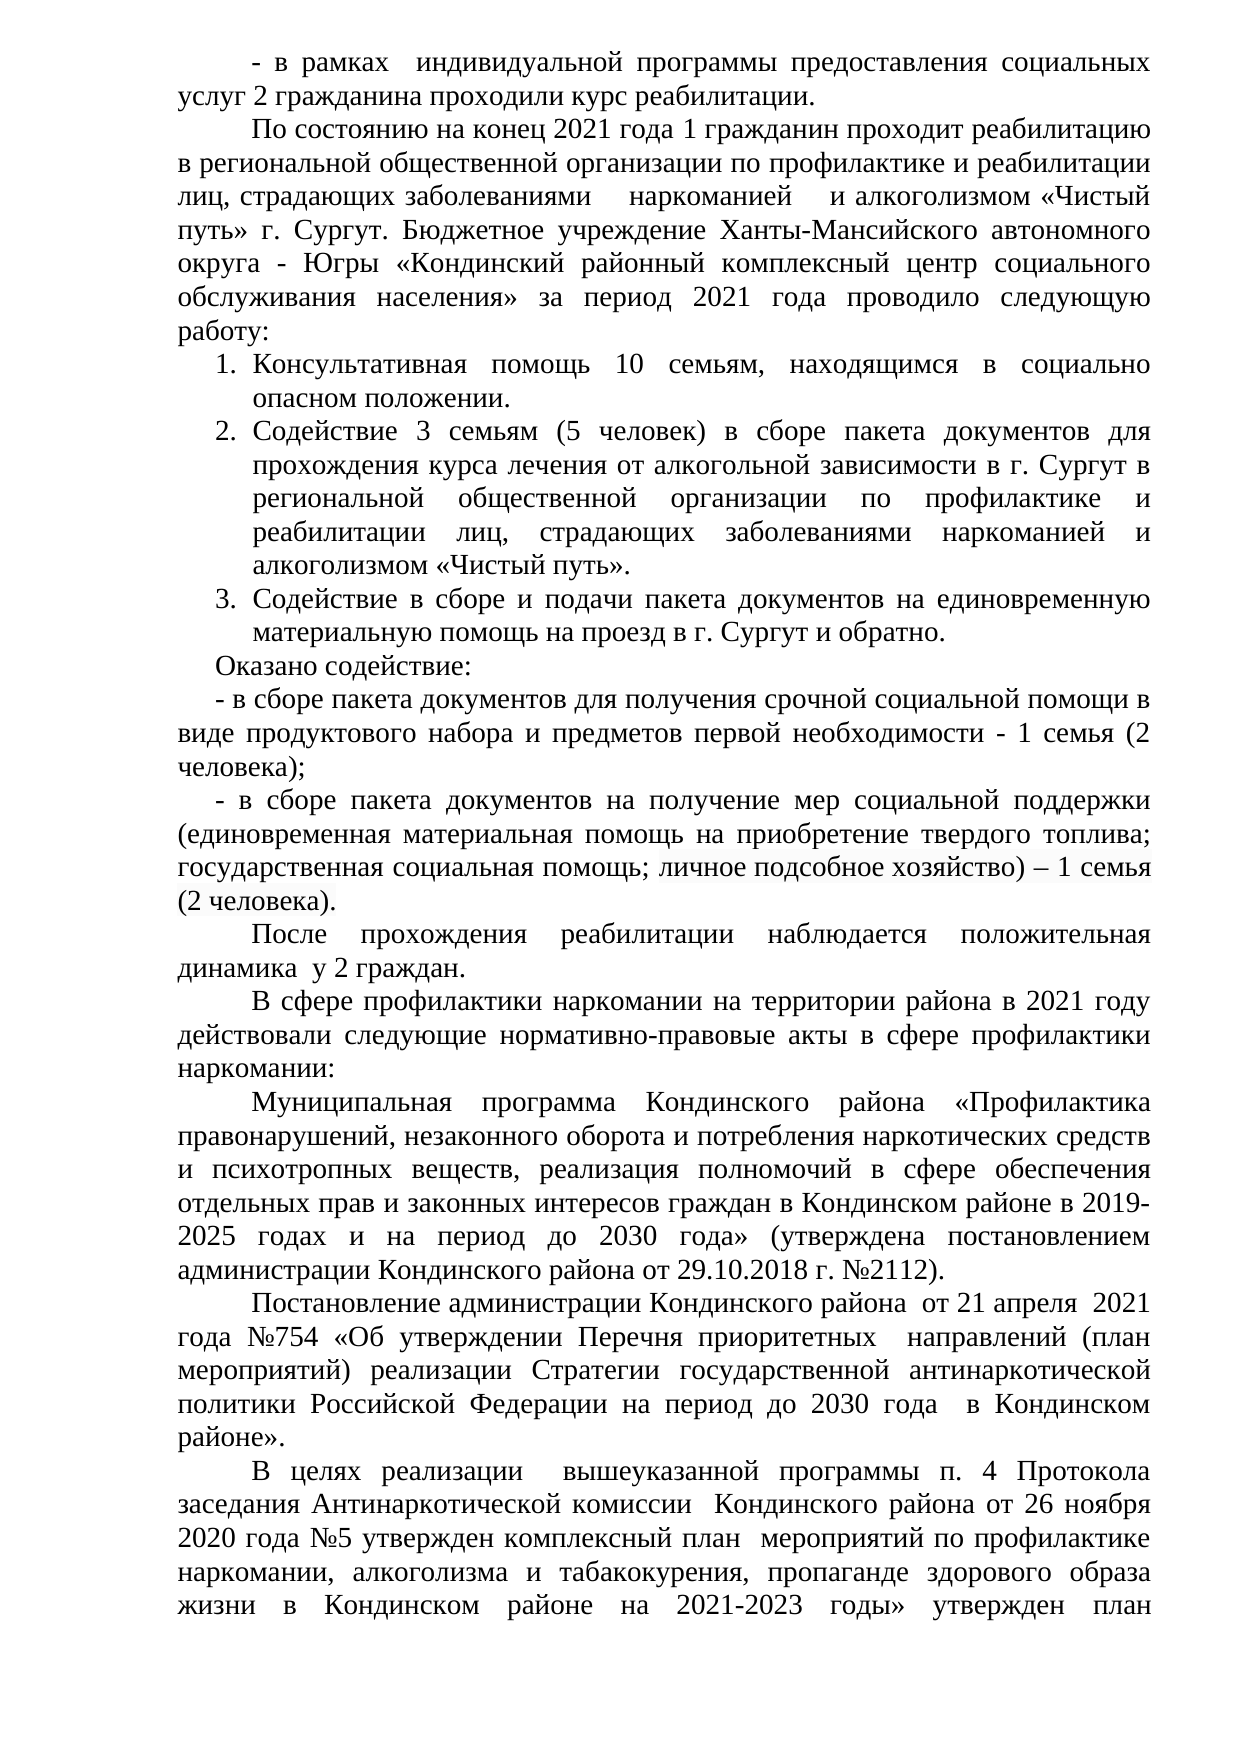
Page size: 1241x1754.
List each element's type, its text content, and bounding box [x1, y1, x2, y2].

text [177, 1453, 1152, 1621]
text Оказано содействие: [177, 648, 1152, 682]
text - в рамках индивидуальной программы предоставления социальных услуг 2 гражданина проходили курс реабилитации. [177, 44, 1152, 111]
text После прохождения реабилитации наблюдается положительная динамика у 2 граждан. [177, 916, 1152, 983]
list Содействие 3 семьям (5 человек) в сборе пакета документов для прохождения курса лечения от алкогольной зависимости в г. Сургут в региональной общественной организации по профилактике и реабилитации лиц, страдающих заболеваниями наркоманией и алкоголизмом «Чистый путь». [215, 413, 1152, 581]
text - в сборе пакета документов для получения срочной социальной помощи в виде продуктового набора и предметов первой необходимости - 1 семья (2 человека); [177, 682, 1152, 782]
list Содействие в сборе и подачи пакета документов на единовременную материальную помощь на проезд в г. Сургут и обратно. [215, 581, 1152, 648]
text Постановление администрации Кондинского района от 21 апреля 2021 года №754 «Об утверждении Перечня приоритетных направлений (план мероприятий) реализации Стратегии государственной антинаркотической политики Российской Федерации на период до 2030 года в Кондинском районе». [177, 1285, 1152, 1453]
list Консультативная помощь 10 семьям, находящимся в социально опасном положении. [215, 346, 1152, 413]
text По состоянию на конец 2021 года 1 гражданин проходит реабилитацию в региональной общественной организации по профилактике и реабилитации лиц, страдающих заболеваниями наркоманией и алкоголизмом «Чистый путь» г. Сургут. Бюджетное учреждение Ханты-Мансийского автономного округа - Югры «Кондинский районный комплексный центр социального обслуживания населения» за период 2021 года проводило следующую работу: [177, 111, 1152, 346]
text - в сборе пакета документов на получение мер социальной поддержки (единовременная материальная помощь на приобретение твердого топлива; государственная социальная помощь; личное подсобное хозяйство) – 1 семья (2 человека). [177, 782, 1152, 916]
text Муниципальная программа Кондинского района «Профилактика правонарушений, незаконного оборота и потребления наркотических средств и психотропных веществ, реализация полномочий в сфере обеспечения отдельных прав и законных интересов граждан в Кондинском районе в 2019-2025 годах и на период до 2030 года» (утверждена постановлением администрации Кондинского района от 29.10.2018 г. №2112). [177, 1084, 1152, 1285]
text В сфере профилактики наркомании на территории района в 2021 году действовали следующие нормативно-правовые акты в сфере профилактики наркомании: [177, 983, 1152, 1084]
